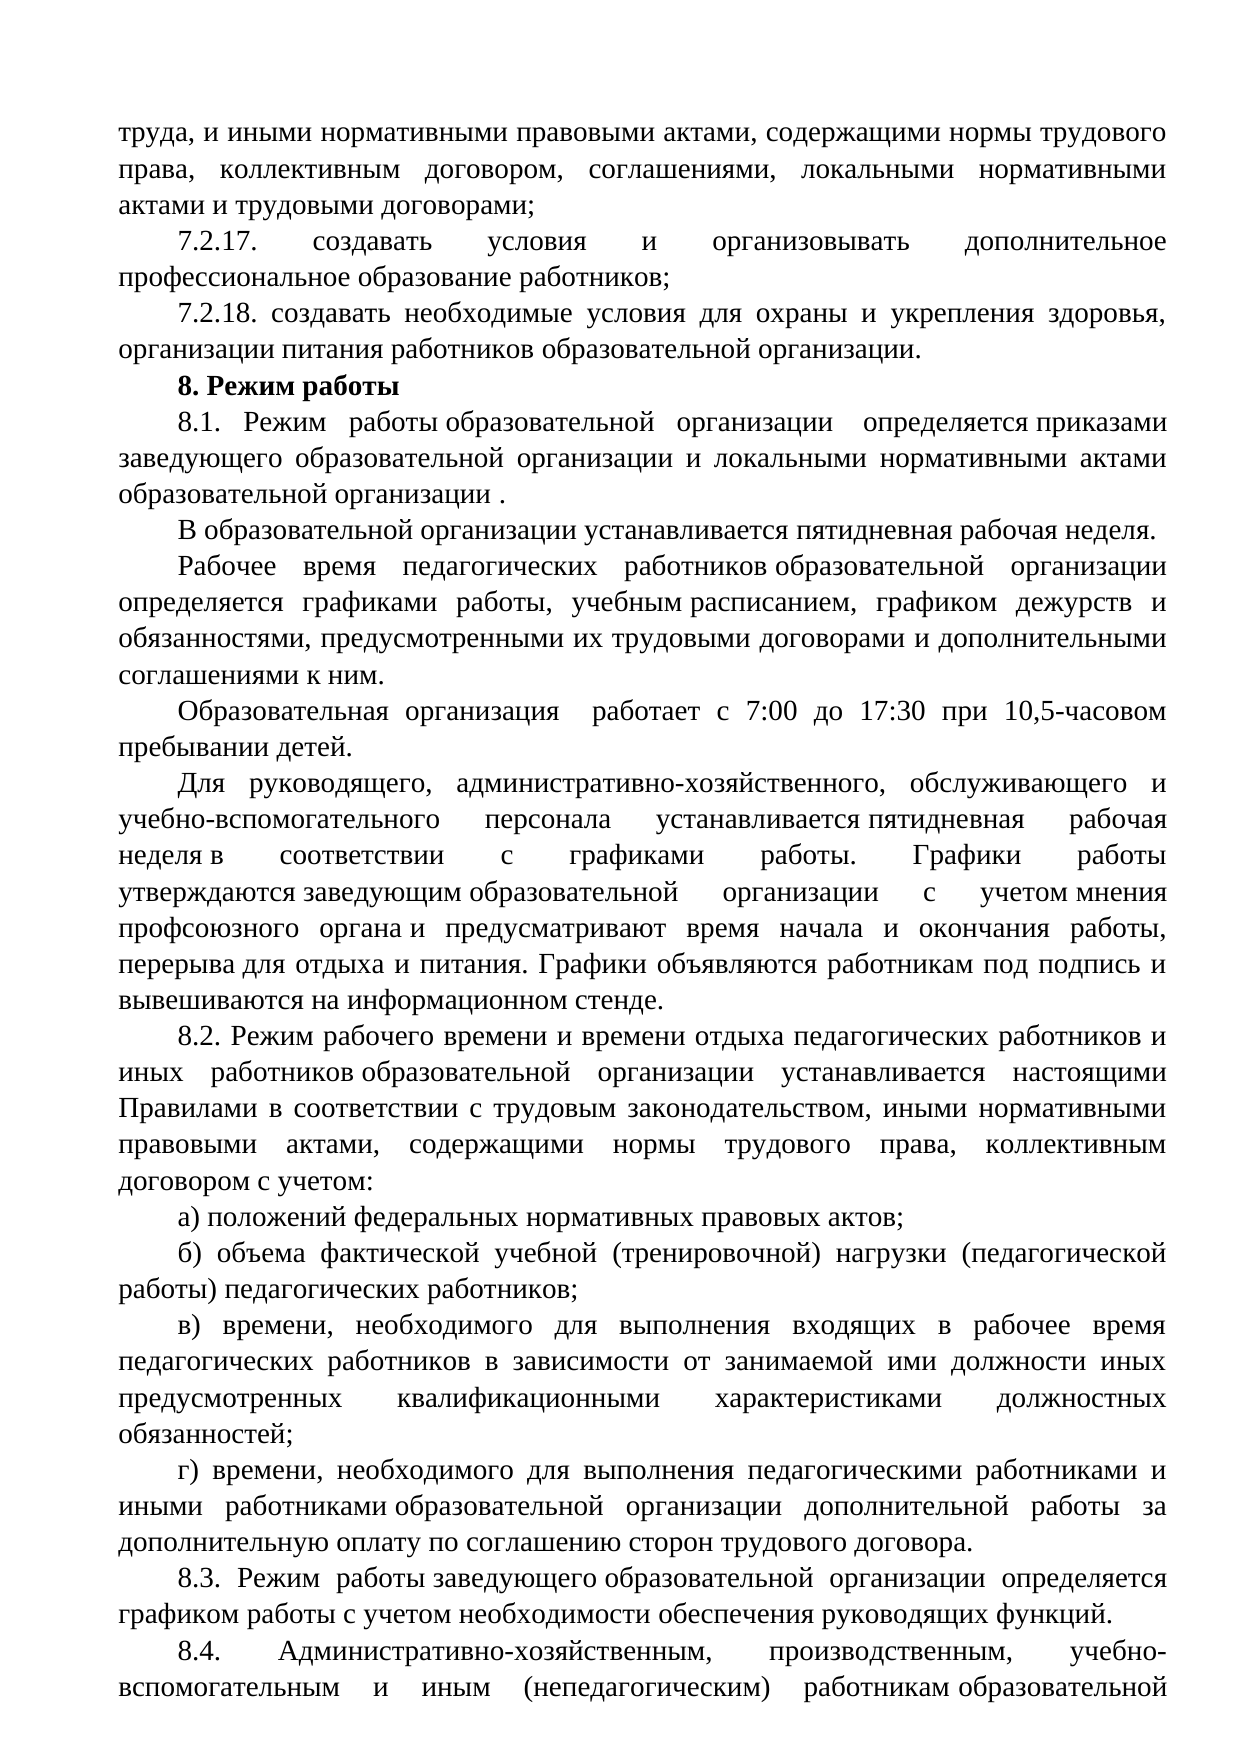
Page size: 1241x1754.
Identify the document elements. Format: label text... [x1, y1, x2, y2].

text 8.2. Режим рабочего времени и времени отдыха педагогических работников и иных работников образовательной организации устанавливается настоящими Правилами в соответствии с трудовым законодательством, иными нормативными правовыми актами, содержащими нормы трудового права, коллективным договором с учетом: [118, 1018, 1167, 1196]
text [118, 1633, 1167, 1702]
text 7.2.17. создавать условия и организовывать дополнительное профессиональное образование работников; [118, 223, 1167, 293]
text 8. Режим работы [118, 368, 1167, 401]
text Рабочее время педагогических работников образовательной организации определяется графиками работы, учебным расписанием, графиком дежурств и обязанностями, предусмотренными их трудовыми договорами и дополнительными соглашениями к ним. [118, 548, 1167, 690]
text г) времени, необходимого для выполнения педагогическими работниками и иными работниками образовательной организации дополнительной работы за дополнительную оплату по соглашению сторон трудового договора. [118, 1452, 1167, 1558]
text Образовательная организация работает с 7:00 до 17:30 при 10,5-часовом пребывании детей. [118, 693, 1167, 763]
text 8.3. Режим работы заведующего образовательной организации определяется графиком работы с учетом необходимости обеспечения руководящих функций. [118, 1560, 1167, 1630]
text 7.2.18. создавать необходимые условия для охраны и укрепления здоровья, организации питания работников образовательной организации. [118, 295, 1167, 365]
text 8.1. Режим работы образовательной организации определяется приказами заведующего образовательной организации и локальными нормативными актами образовательной организации . [118, 404, 1167, 509]
text б) объема фактической учебной (тренировочной) нагрузки (педагогической работы) педагогических работников; [118, 1235, 1167, 1305]
text в) времени, необходимого для выполнения входящих в рабочее время педагогических работников в зависимости от занимаемой ими должности иных предусмотренных квалификационными характеристиками должностных обязанностей; [118, 1307, 1167, 1449]
text В образовательной организации устанавливается пятидневная рабочая неделя. [118, 512, 1167, 546]
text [118, 114, 1167, 220]
text а) положений федеральных нормативных правовых актов; [118, 1199, 1167, 1232]
text Для руководящего, административно-хозяйственного, обслуживающего и учебно-вспомогательного персонала устанавливается пятидневная рабочая неделя в соответствии с графиками работы. Графики работы утверждаются заведующим образовательной организации с учетом мнения профсоюзного органа и предусматривают время начала и окончания работы, перерыва для отдыха и питания. Графики объявляются работникам под подпись и вывешиваются на информационном стенде. [118, 765, 1167, 1016]
